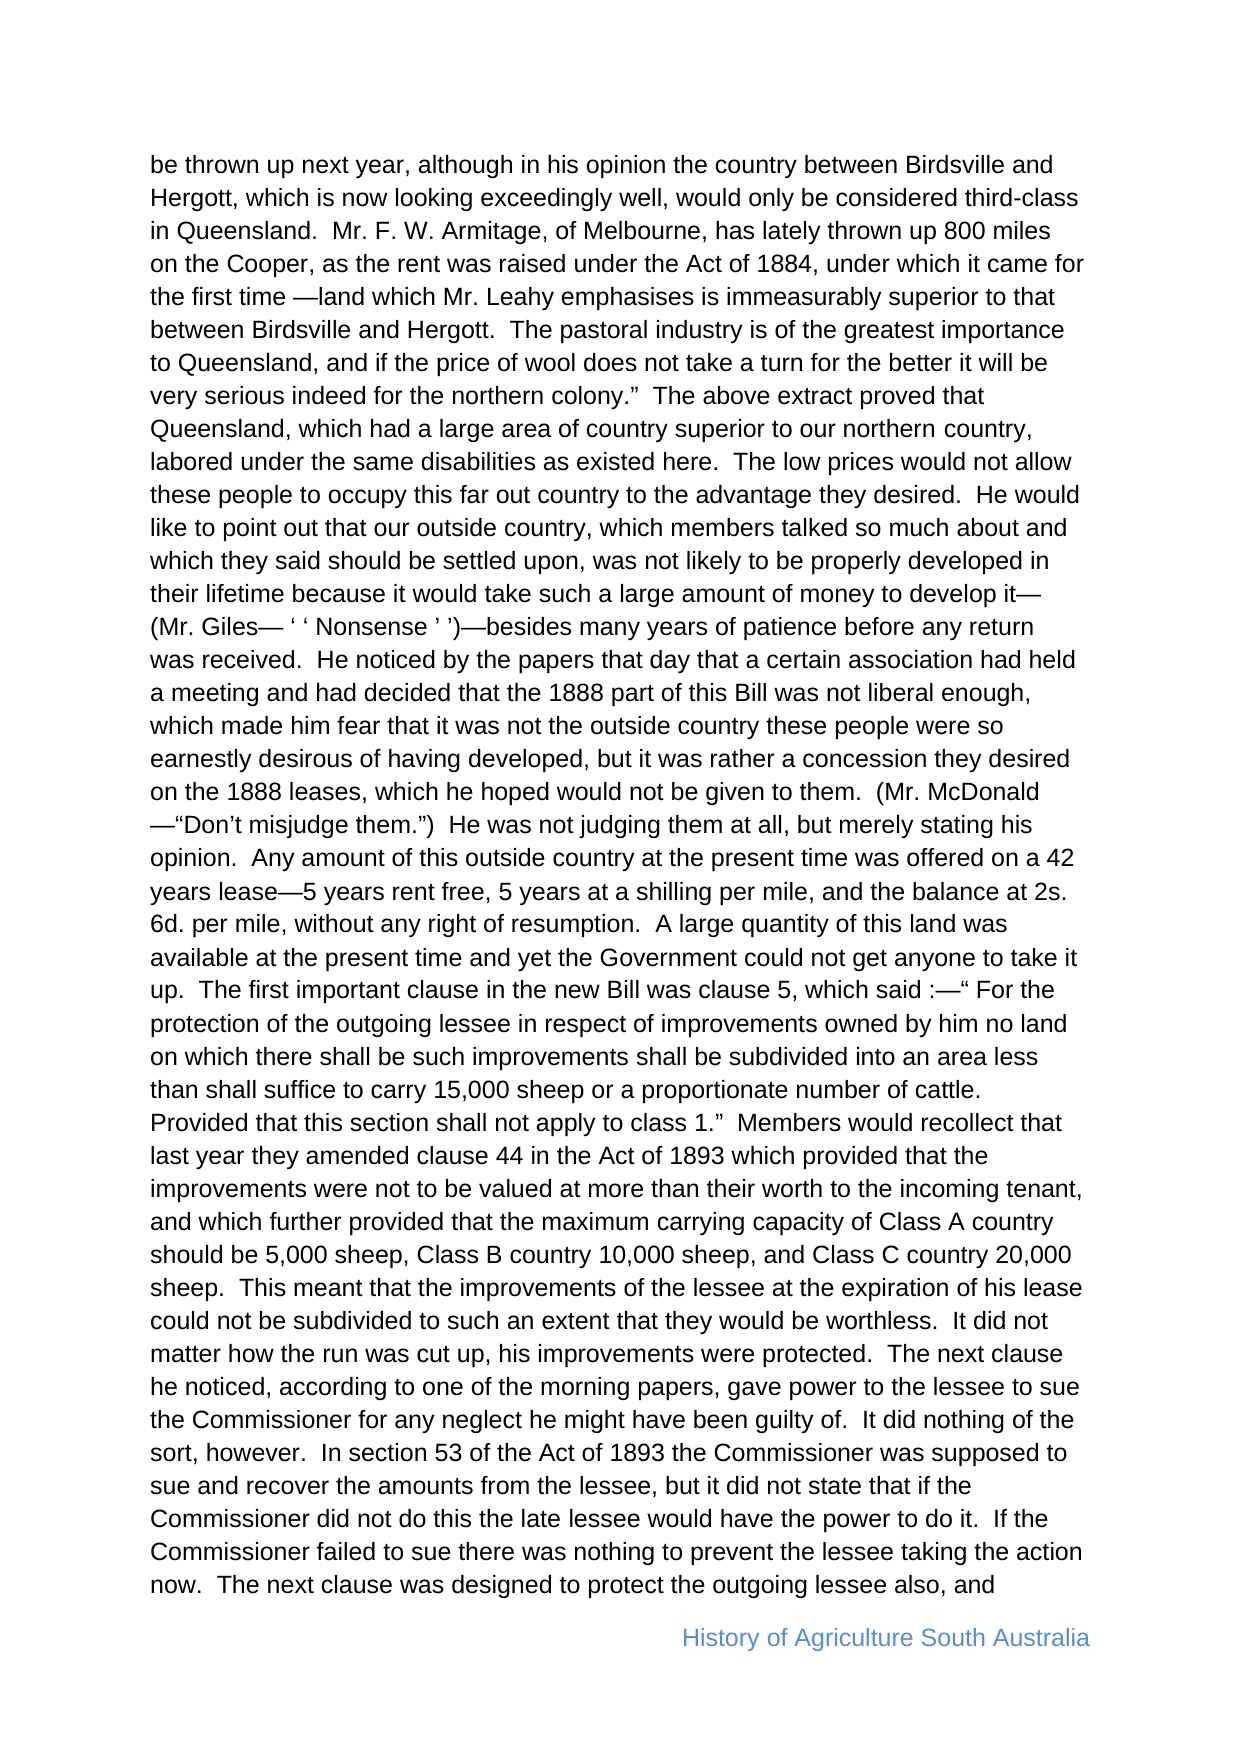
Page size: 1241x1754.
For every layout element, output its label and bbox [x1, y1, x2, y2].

text [150, 150, 1086, 1599]
